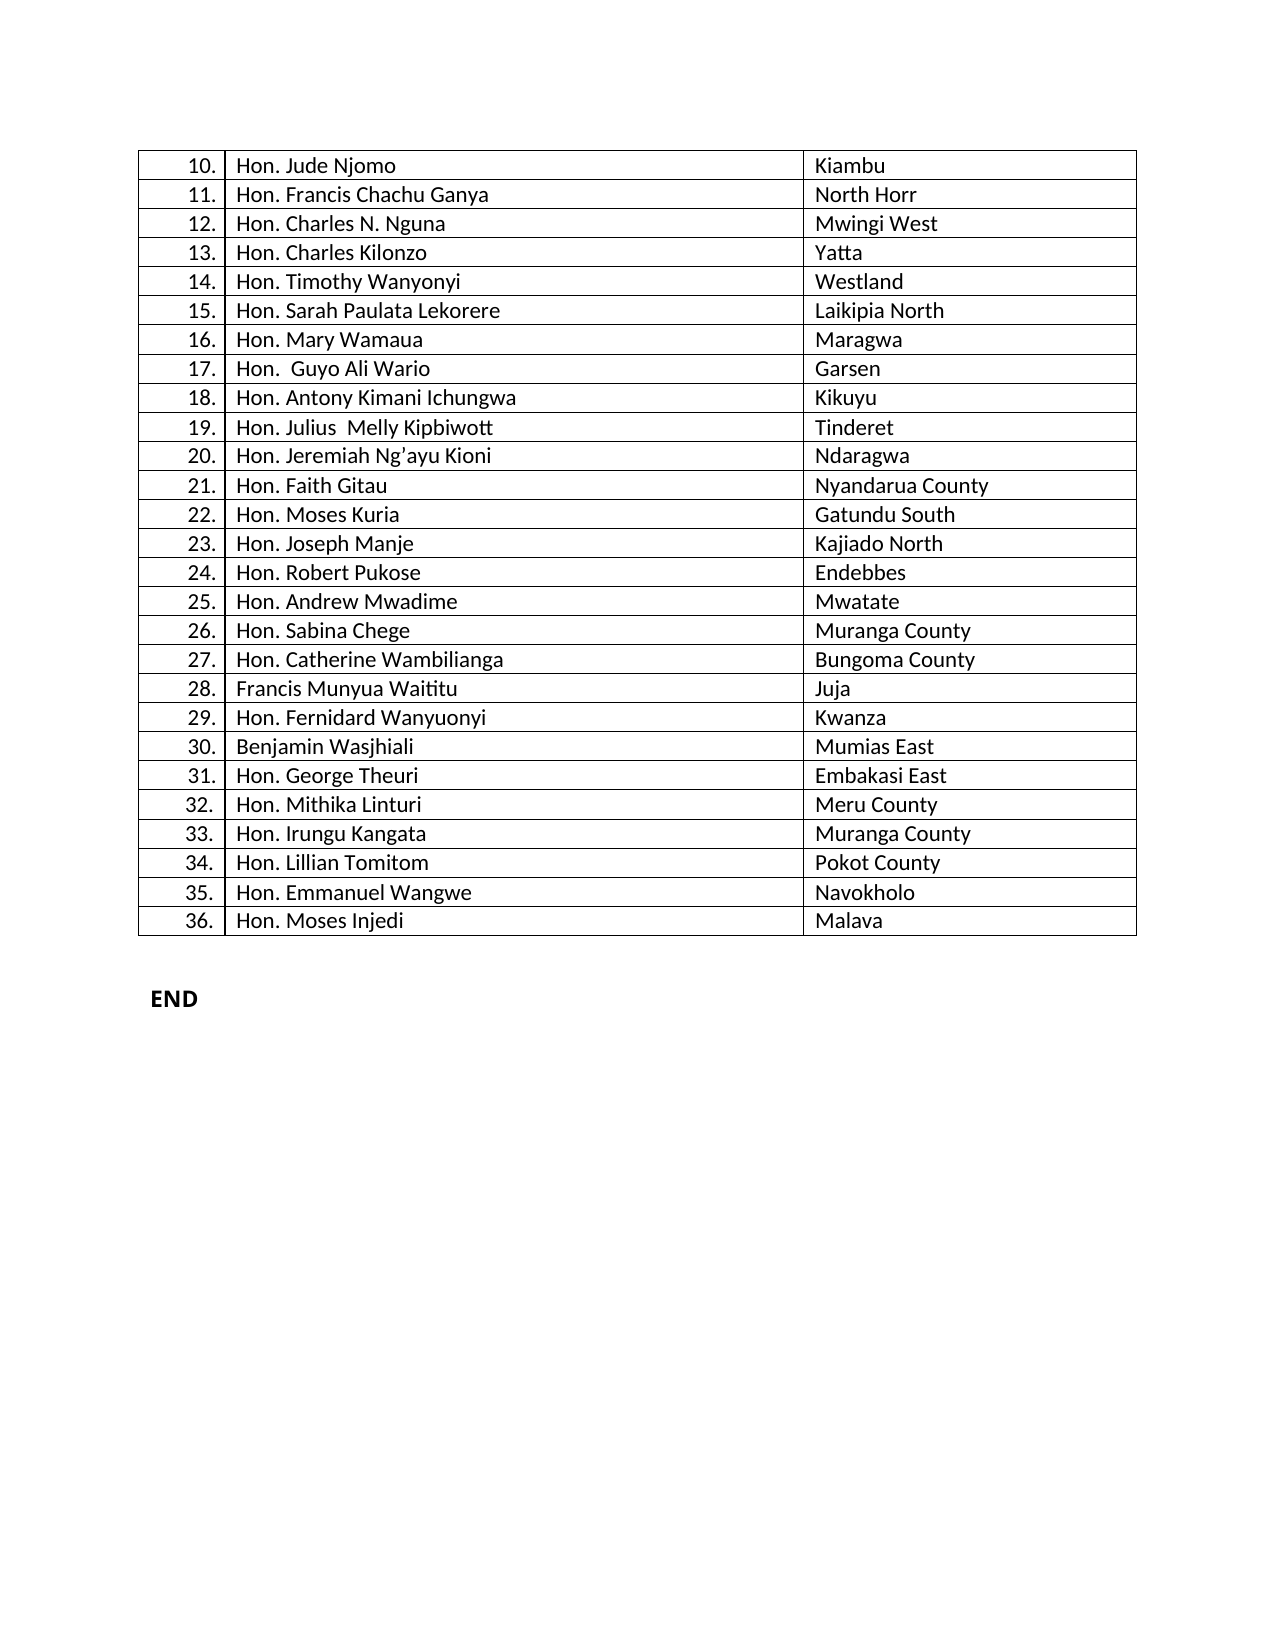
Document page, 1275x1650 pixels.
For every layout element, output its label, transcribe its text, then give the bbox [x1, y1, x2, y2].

table_cell [139, 296, 224, 324]
table_cell Muranga County [804, 820, 1136, 847]
table_cell [139, 587, 224, 615]
table_cell Hon. Moses Injedi [226, 907, 803, 935]
table_cell [139, 500, 224, 528]
table_cell 36. [139, 907, 224, 935]
table_cell Garsen [804, 355, 1136, 382]
table_cell Gatundu South [804, 500, 1136, 528]
table_cell [139, 703, 224, 731]
table_cell Hon. Charles Kilonzo [226, 238, 803, 266]
table_cell Hon. Mithika Linturi [226, 790, 803, 818]
table_cell North Horr [804, 180, 1136, 208]
table_cell Hon. Jude Njomo [226, 151, 803, 179]
table_cell Embakasi East [804, 761, 1136, 789]
table_cell Kwanza [804, 703, 1136, 731]
table_cell Hon. Lillian Tomitom [226, 849, 803, 877]
table_cell Hon. Charles N. Nguna [226, 209, 803, 237]
table_cell Francis Munyua Waititu [226, 674, 803, 702]
table_cell [139, 325, 224, 353]
table_cell [139, 209, 224, 237]
table_cell Westland [804, 267, 1136, 295]
table_cell [139, 616, 224, 644]
table_cell Hon. Robert Pukose [226, 558, 803, 586]
table_cell [139, 180, 224, 208]
table_cell Hon. Julius Melly Kipbiwott [226, 413, 803, 441]
table_cell 32. [139, 790, 224, 818]
table_cell [139, 355, 224, 382]
table_cell Hon. Irungu Kangata [226, 820, 803, 847]
table_cell [139, 413, 224, 441]
table_cell [139, 761, 224, 789]
table_cell Hon. Fernidard Wanyuonyi [226, 703, 803, 731]
table_cell [139, 238, 224, 266]
table_cell [139, 442, 224, 470]
table_cell Hon. Moses Kuria [226, 500, 803, 528]
table_cell [139, 151, 224, 179]
table_cell Bungoma County [804, 645, 1136, 673]
table_cell Endebbes [804, 558, 1136, 586]
table_cell 35. [139, 878, 224, 906]
table_cell [139, 384, 224, 412]
table_cell Hon. Mary Wamaua [226, 325, 803, 353]
table_cell 33. [139, 820, 224, 847]
table_cell Ndaragwa [804, 442, 1136, 470]
table_cell Kikuyu [804, 384, 1136, 412]
table_cell Laikipia North [804, 296, 1136, 324]
table_cell Hon. Guyo Ali Wario [226, 355, 803, 382]
table_cell Navokholo [804, 878, 1136, 906]
table_cell Hon. Andrew Mwadime [226, 587, 803, 615]
table_cell Nyandarua County [804, 471, 1136, 499]
table_cell Hon. Sarah Paulata Lekorere [226, 296, 803, 324]
table_cell Mwatate [804, 587, 1136, 615]
table_cell Hon. Emmanuel Wangwe [226, 878, 803, 906]
table_cell Yatta [804, 238, 1136, 266]
table_cell 34. [139, 849, 224, 877]
table_cell Hon. Catherine Wambilianga [226, 645, 803, 673]
text END [150, 983, 1125, 1014]
table_cell Mwingi West [804, 209, 1136, 237]
table_cell [139, 471, 224, 499]
table_cell Juja [804, 674, 1136, 702]
table_cell Tinderet [804, 413, 1136, 441]
table_cell Hon. Timothy Wanyonyi [226, 267, 803, 295]
table_cell Hon. George Theuri [226, 761, 803, 789]
table_cell [139, 674, 224, 702]
table_cell Benjamin Wasjhiali [226, 732, 803, 760]
table_cell Pokot County [804, 849, 1136, 877]
table_cell [139, 529, 224, 557]
table_cell [139, 645, 224, 673]
table_cell Maragwa [804, 325, 1136, 353]
table_cell Kiambu [804, 151, 1136, 179]
table_cell Hon. Antony Kimani Ichungwa [226, 384, 803, 412]
table_cell Kajiado North [804, 529, 1136, 557]
table_cell Mumias East [804, 732, 1136, 760]
table_cell Hon. Faith Gitau [226, 471, 803, 499]
table_cell Muranga County [804, 616, 1136, 644]
table_cell Hon. Joseph Manje [226, 529, 803, 557]
table_cell [139, 732, 224, 760]
table_cell [139, 558, 224, 586]
table_cell Meru County [804, 790, 1136, 818]
table_cell Hon. Jeremiah Ng’ayu Kioni [226, 442, 803, 470]
table_cell Hon. Francis Chachu Ganya [226, 180, 803, 208]
table_cell Hon. Sabina Chege [226, 616, 803, 644]
table_cell [139, 267, 224, 295]
table_cell Malava [804, 907, 1136, 935]
